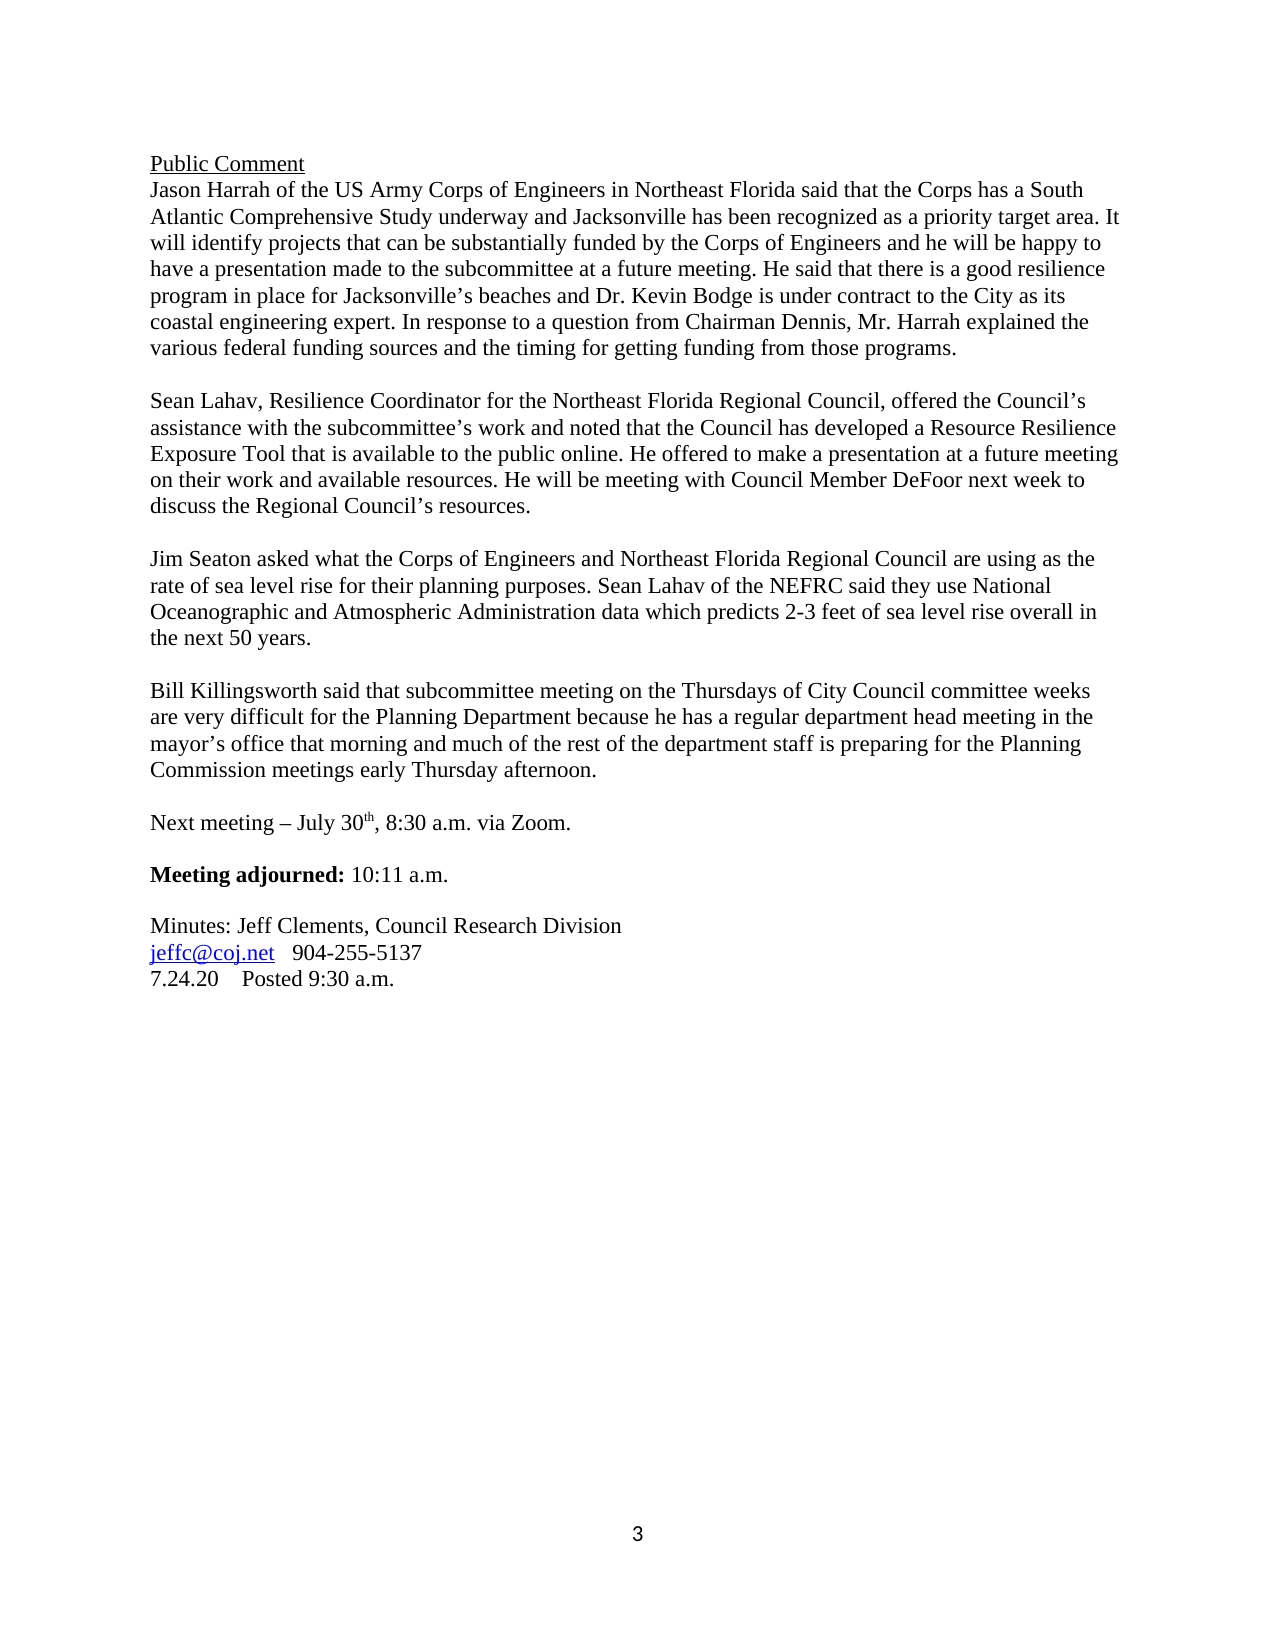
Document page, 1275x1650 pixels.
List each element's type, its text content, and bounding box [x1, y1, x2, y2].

text Minutes: Jeff Clements, Council Research Division [150, 913, 1125, 939]
text Jim Seaton asked what the Corps of Engineers and Northeast Florida Regional Council are using as the rate of sea level rise for their planning purposes. Sean Lahav of the NEFRC said they use National Oceanographic and Atmospheric Administration data which predicts 2-3 feet of sea level rise overall in the next 50 years. [150, 545, 1125, 651]
text Meeting adjourned: 10:11 a.m. [150, 862, 1125, 888]
text Next meeting – July 30th, 8:30 a.m. via Zoom. [150, 809, 1125, 835]
text Sean Lahav, Resilience Coordinator for the Northeast Florida Regional Council, offered the Council’s assistance with the subcommittee’s work and noted that the Council has developed a Resource Resilience Exposure Tool that is available to the public online. He offered to make a presentation at a future meeting on their work and available resources. He will be meeting with Council Member DeFoor next week to discuss the Regional Council’s resources. [150, 387, 1125, 519]
text 7.24.20 Posted 9:30 a.m. [150, 965, 1125, 992]
text Jason Harrah of the US Army Corps of Engineers in Northeast Florida said that the Corps has a South Atlantic Comprehensive Study underway and Jacksonville has been recognized as a priority target area. It will identify projects that can be substantially funded by the Corps of Engineers and he will be happy to have a presentation made to the subcommittee at a future meeting. He said that there is a good resilience program in place for Jacksonville’s beaches and Dr. Kevin Bodge is under contract to the City as its coastal engineering expert. In response to a question from Chairman Dennis, Mr. Harrah explained the various federal funding sources and the timing for getting funding from those programs. [150, 176, 1125, 361]
text jeffc@coj.net 904-255-5137 [150, 939, 1125, 965]
text Public Comment [150, 150, 1125, 176]
text Bill Killingsworth said that subcommittee meeting on the Thursdays of City Council committee weeks are very difficult for the Planning Department because he has a regular department head meeting in the mayor’s office that morning and much of the rest of the department staff is preparing for the Planning Commission meetings early Thursday afternoon. [150, 677, 1125, 782]
